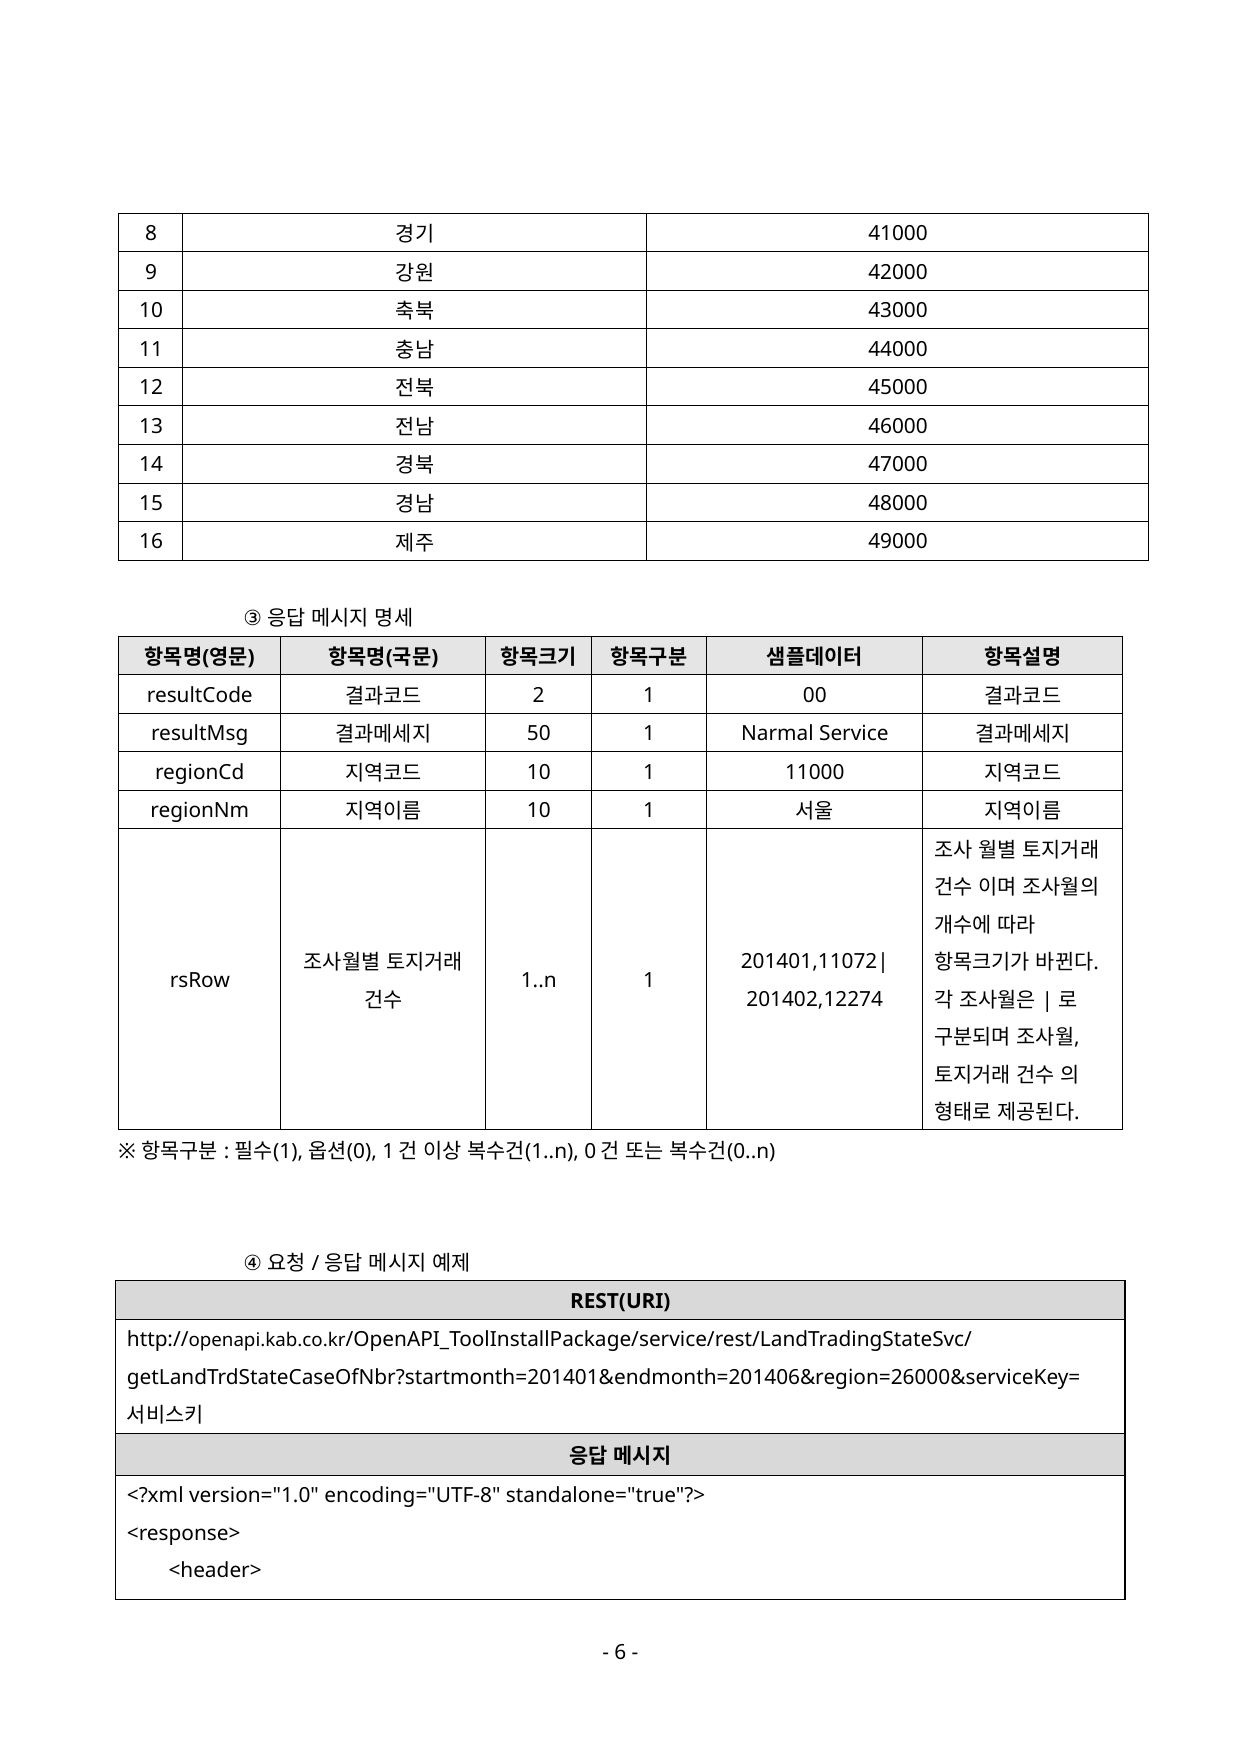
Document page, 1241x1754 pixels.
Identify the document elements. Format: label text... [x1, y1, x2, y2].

table_cell 1 [592, 675, 706, 713]
table_cell 지역코드 [281, 752, 485, 790]
table_cell 제주 [183, 522, 646, 559]
table_cell 15 [119, 484, 182, 521]
table_cell 충남 [183, 329, 646, 367]
table_cell 49000 [647, 522, 1148, 559]
table_cell 경기 [183, 214, 646, 251]
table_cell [116, 1476, 1124, 1599]
table_cell 1 [592, 829, 706, 1129]
table_cell 1 [592, 791, 706, 828]
table_cell 전남 [183, 406, 646, 444]
table_cell 14 [119, 445, 182, 482]
table_cell 경남 [183, 484, 646, 521]
table_cell 45000 [647, 368, 1148, 405]
table_cell resultCode [119, 675, 280, 713]
text ※ 항목구분 : 필수(1), 옵션(0), 1건 이상 복수건(1..n), 0건 또는 복수건(0..n) [118, 1130, 1122, 1168]
table_cell 지역이름 [281, 791, 485, 828]
table_cell 결과메세지 [923, 714, 1122, 751]
table_cell 경북 [183, 445, 646, 482]
table_cell 50 [486, 714, 591, 751]
table_cell 10 [119, 291, 182, 328]
table_cell 1..n [486, 829, 591, 1129]
table_cell 축북 [183, 291, 646, 328]
table_cell 10 [486, 752, 591, 790]
table_cell 201401,11072|201402,12274 [707, 829, 922, 1129]
table_header 항목명(국문) [281, 637, 485, 674]
table_cell 13 [119, 406, 182, 444]
table_cell 8 [119, 214, 182, 251]
table_cell 서울 [707, 791, 922, 828]
table_cell 응답 메시지 [116, 1434, 1124, 1475]
table_header 항목설명 [923, 637, 1122, 674]
table_header 항목구분 [592, 637, 706, 674]
table_header REST(URI) [116, 1281, 1124, 1319]
table_cell 43000 [647, 291, 1148, 328]
table_cell 결과코드 [923, 675, 1122, 713]
table_cell 지역코드 [923, 752, 1122, 790]
table_cell 1 [592, 714, 706, 751]
table_cell 44000 [647, 329, 1148, 367]
table_header 샘플데이터 [707, 637, 922, 674]
table_cell 9 [119, 252, 182, 290]
table_cell 47000 [647, 445, 1148, 482]
table_cell 42000 [647, 252, 1148, 290]
table_cell 조사월별 토지거래 건수 [281, 829, 485, 1129]
table_cell Narmal Service [707, 714, 922, 751]
table_cell 46000 [647, 406, 1148, 444]
table_cell resultMsg [119, 714, 280, 751]
table_cell 2 [486, 675, 591, 713]
table_cell 결과코드 [281, 675, 485, 713]
table_cell 16 [119, 522, 182, 559]
table_cell 1 [592, 752, 706, 790]
table_cell 결과메세지 [281, 714, 485, 751]
table_cell http://openapi.kab.co.kr/OpenAPI_ToolInstallPackage/service/rest/LandTradingStateSvc/getLandTrdStateCaseOfNbr?startmonth=201401&endmonth=201406&region=26000&serviceKey=서비스키 [116, 1320, 1124, 1432]
table_header 항목명(영문) [119, 637, 280, 674]
table_cell 조사 월별 토지거래 건수 이며 조사월의 개수에 따라 항목크기가 바뀐다. 각 조사월은 | 로 구분되며 조사월,토지거래 건수 의 형태로 제공된다. [923, 829, 1122, 1129]
table_cell 00 [707, 675, 922, 713]
table_header 항목크기 [486, 637, 591, 674]
table_cell regionCd [119, 752, 280, 790]
table_cell 11000 [707, 752, 922, 790]
table_cell 지역이름 [923, 791, 1122, 828]
subtitle 응답 메시지 명세 [243, 598, 1122, 636]
table_cell regionNm [119, 791, 280, 828]
table_cell 10 [486, 791, 591, 828]
table_cell 강원 [183, 252, 646, 290]
table_cell 11 [119, 329, 182, 367]
table_cell 41000 [647, 214, 1148, 251]
table_cell rsRow [119, 829, 280, 1129]
subtitle 요청 / 응답 메시지 예제 [243, 1243, 1122, 1280]
table_cell 48000 [647, 484, 1148, 521]
table_cell 12 [119, 368, 182, 405]
table_cell 전북 [183, 368, 646, 405]
